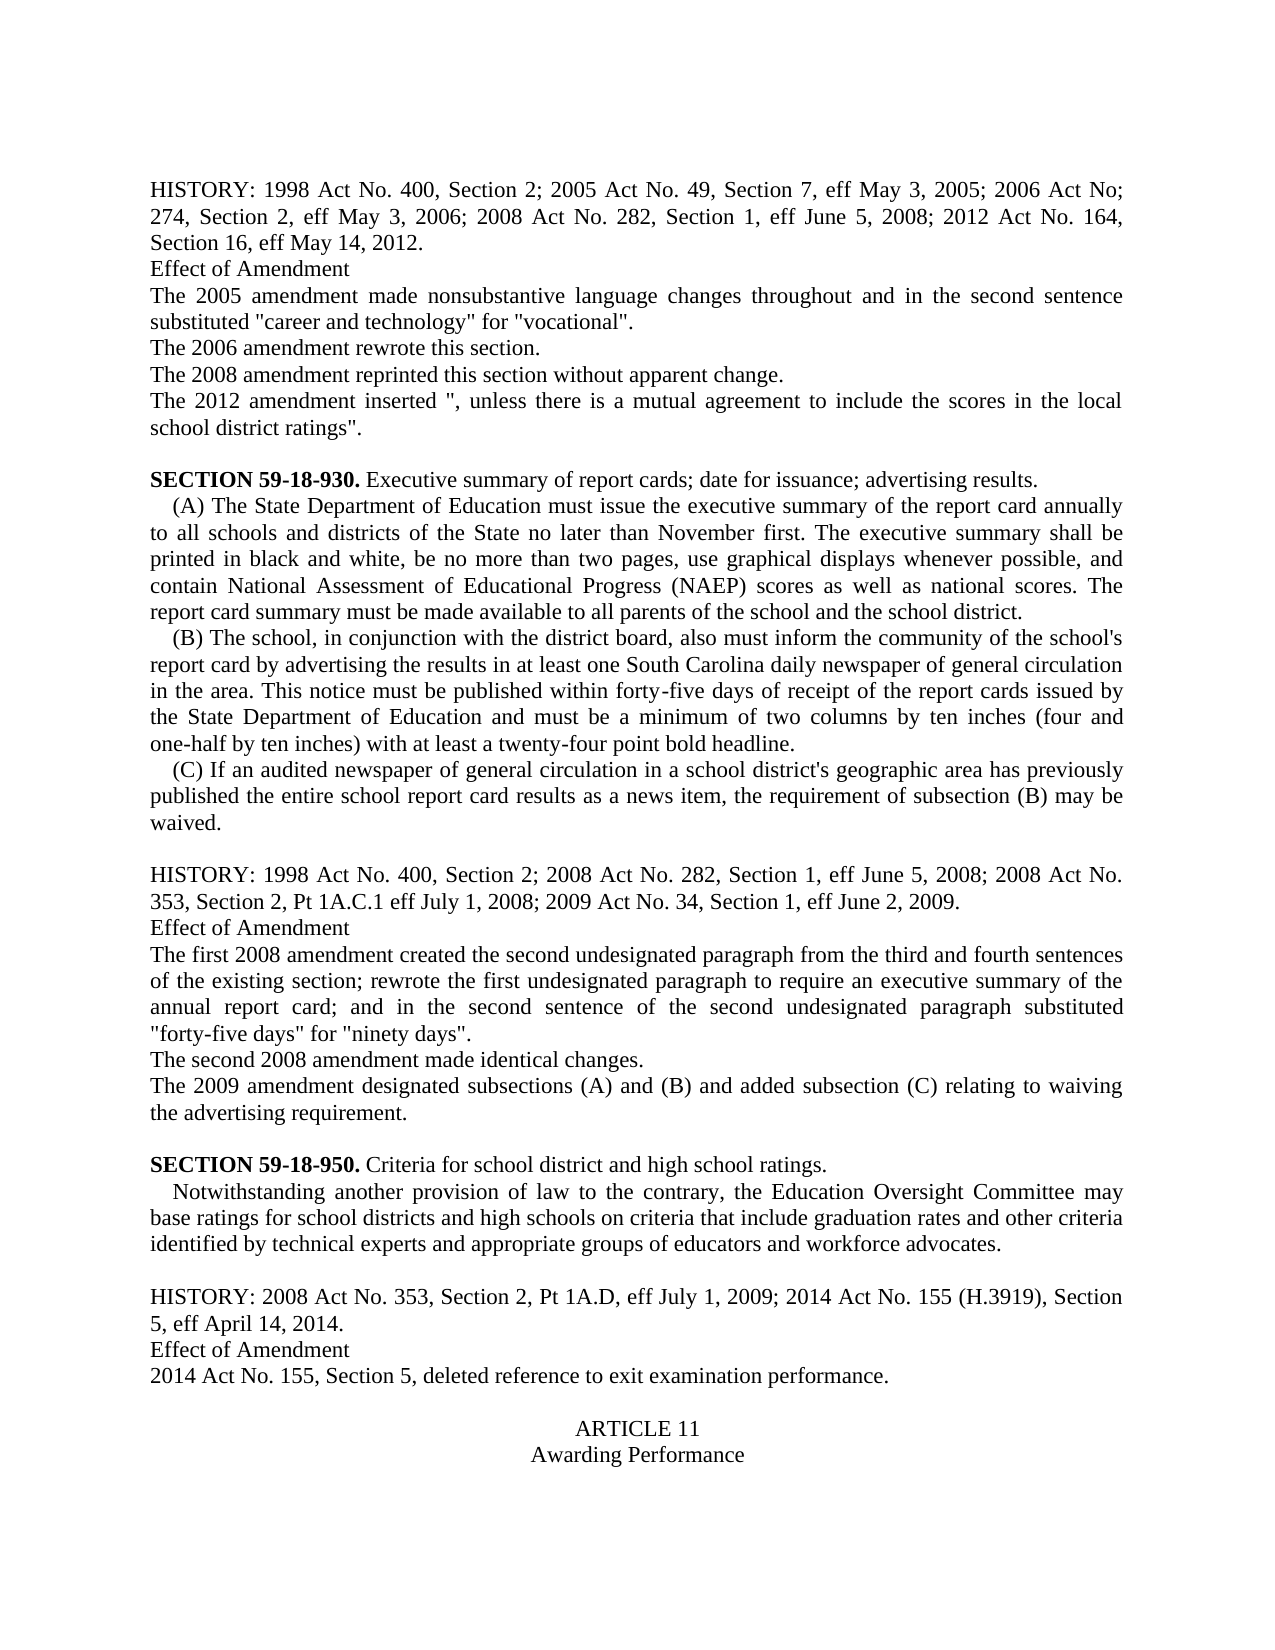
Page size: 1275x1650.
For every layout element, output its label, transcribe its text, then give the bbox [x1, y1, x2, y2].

text HISTORY: 1998 Act No. 400, Section 2; 2008 Act No. 282, Section 1, eff June 5, 2008; 2008 Act No. 353, Section 2, Pt 1A.C.1 eff July 1, 2008; 2009 Act No. 34, Section 1, eff June 2, 2009. [150, 862, 1125, 914]
text Notwithstanding another provision of law to the contrary, the Education Oversight Committee may base ratings for school districts and high schools on criteria that include graduation rates and other criteria identified by technical experts and appropriate groups of educators and workforce advocates. [150, 1178, 1125, 1257]
text SECTION 59-18-930. Executive summary of report cards; date for issuance; advertising results. [150, 466, 1125, 493]
text HISTORY: 2008 Act No. 353, Section 2, Pt 1A.D, eff July 1, 2009; 2014 Act No. 155 (H.3919), Section 5, eff April 14, 2014. [150, 1283, 1125, 1336]
text (C) If an audited newspaper of general circulation in a school district's geographic area has previously published the entire school report card results as a news item, the requirement of subsection (B) may be waived. [150, 756, 1125, 835]
text The second 2008 amendment made identical changes. [150, 1046, 1125, 1072]
text The 2009 amendment designated subsections (A) and (B) and added subsection (C) relating to waiving the advertising requirement. [150, 1072, 1125, 1125]
text The 2006 amendment rewrote this section. [150, 334, 1125, 361]
text ARTICLE 11 [150, 1415, 1125, 1441]
text The 2005 amendment made nonsubstantive language changes throughout and in the second sentence substituted "career and technology" for "vocational". [150, 282, 1125, 334]
text The 2008 amendment reprinted this section without apparent change. [150, 361, 1125, 387]
text The 2012 amendment inserted ", unless there is a mutual agreement to include the scores in the local school district ratings". [150, 387, 1125, 440]
text HISTORY: 1998 Act No. 400, Section 2; 2005 Act No. 49, Section 7, eff May 3, 2005; 2006 Act No; 274, Section 2, eff May 3, 2006; 2008 Act No. 282, Section 1, eff June 5, 2008; 2012 Act No. 164, Section 16, eff May 14, 2012. [150, 176, 1125, 255]
text Effect of Amendment [150, 914, 1125, 941]
text SECTION 59-18-950. Criteria for school district and high school ratings. [150, 1151, 1125, 1178]
text (A) The State Department of Education must issue the executive summary of the report card annually to all schools and districts of the State no later than November first. The executive summary shall be printed in black and white, be no more than two pages, use graphical displays whenever possible, and contain National Assessment of Educational Progress (NAEP) scores as well as national scores. The report card summary must be made available to all parents of the school and the school district. [150, 493, 1125, 624]
text Effect of Amendment [150, 1336, 1125, 1362]
text Effect of Amendment [150, 255, 1125, 282]
text 2014 Act No. 155, Section 5, deleted reference to exit examination performance. [150, 1362, 1125, 1389]
text (B) The school, in conjunction with the district board, also must inform the community of the school's report card by advertising the results in at least one South Carolina daily newspaper of general circulation in the area. This notice must be published within forty-five days of receipt of the report cards issued by the State Department of Education and must be a minimum of two columns by ten inches (four and one-half by ten inches) with at least a twenty-four point bold headline. [150, 624, 1125, 756]
text The first 2008 amendment created the second undesignated paragraph from the third and fourth sentences of the existing section; rewrote the first undesignated paragraph to require an executive summary of the annual report card; and in the second sentence of the second undesignated paragraph substituted "forty-five days" for "ninety days". [150, 941, 1125, 1046]
text Awarding Performance [150, 1441, 1125, 1468]
